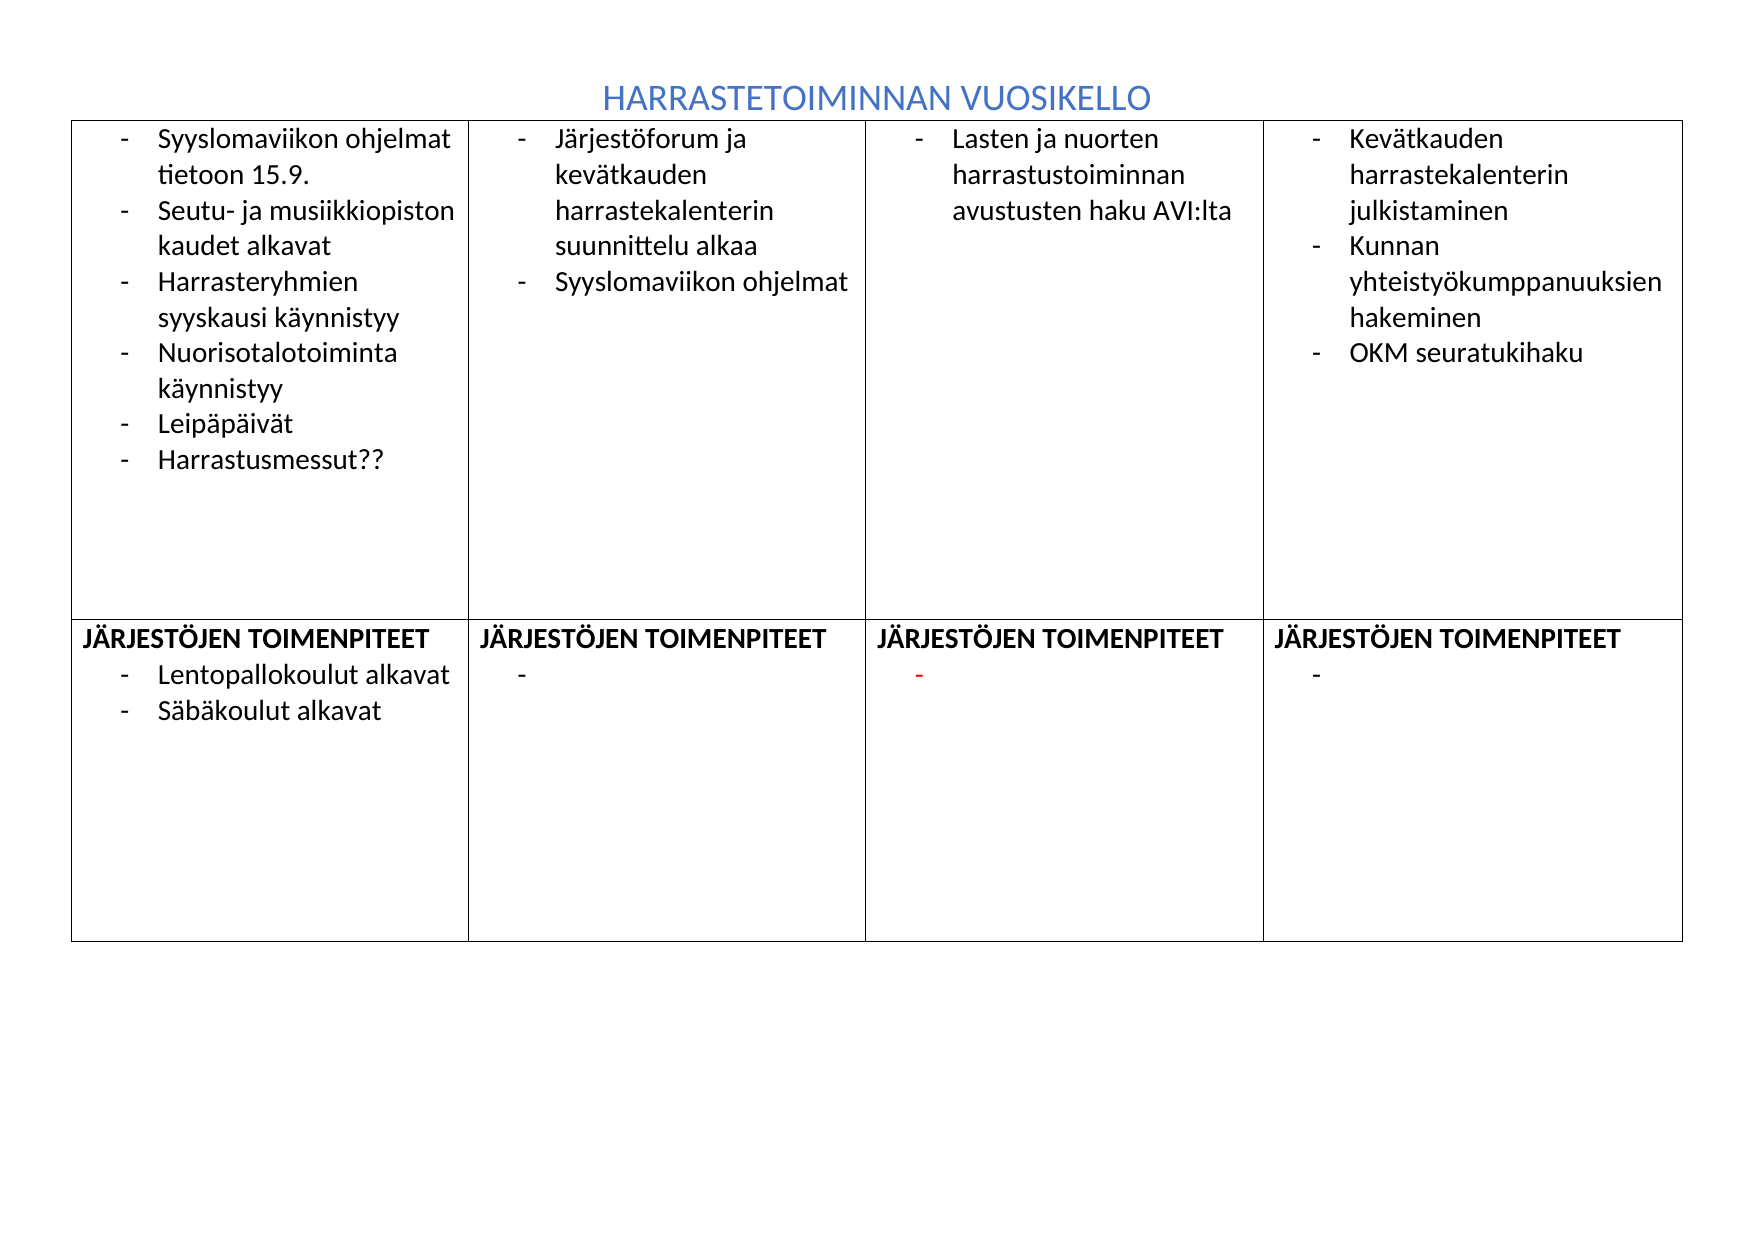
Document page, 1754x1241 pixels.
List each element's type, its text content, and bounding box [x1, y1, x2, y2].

table_cell JÄRJESTÖJEN TOIMENPITEET [469, 620, 865, 941]
table_cell JÄRJESTÖJEN TOIMENPITEET [1264, 620, 1682, 941]
table_cell JÄRJESTÖJEN TOIMENPITEET Lentopallokoulut alkavat Säbäkoulut alkavat [72, 620, 468, 941]
table_cell Syyslomaviikon ohjelmat tietoon 15.9. Seutu- ja musiikkiopiston kaudet alkavat Harrasteryhmien syyskausi käynnistyy Nuorisotalotoiminta käynnistyy Leipäpäivät Harrastusmessut?? [72, 121, 468, 619]
table_cell Kevätkauden harrastekalenterin julkistaminen Kunnan yhteistyökumppanuuksien hakeminen OKM seuratukihaku [1264, 121, 1682, 619]
table_cell Lasten ja nuorten harrastustoiminnan avustusten haku AVI:lta [866, 121, 1263, 619]
table_cell JÄRJESTÖJEN TOIMENPITEET [866, 620, 1263, 941]
table_cell Järjestöforum ja kevätkauden harrastekalenterin suunnittelu alkaa Syyslomaviikon ohjelmat [469, 121, 865, 619]
